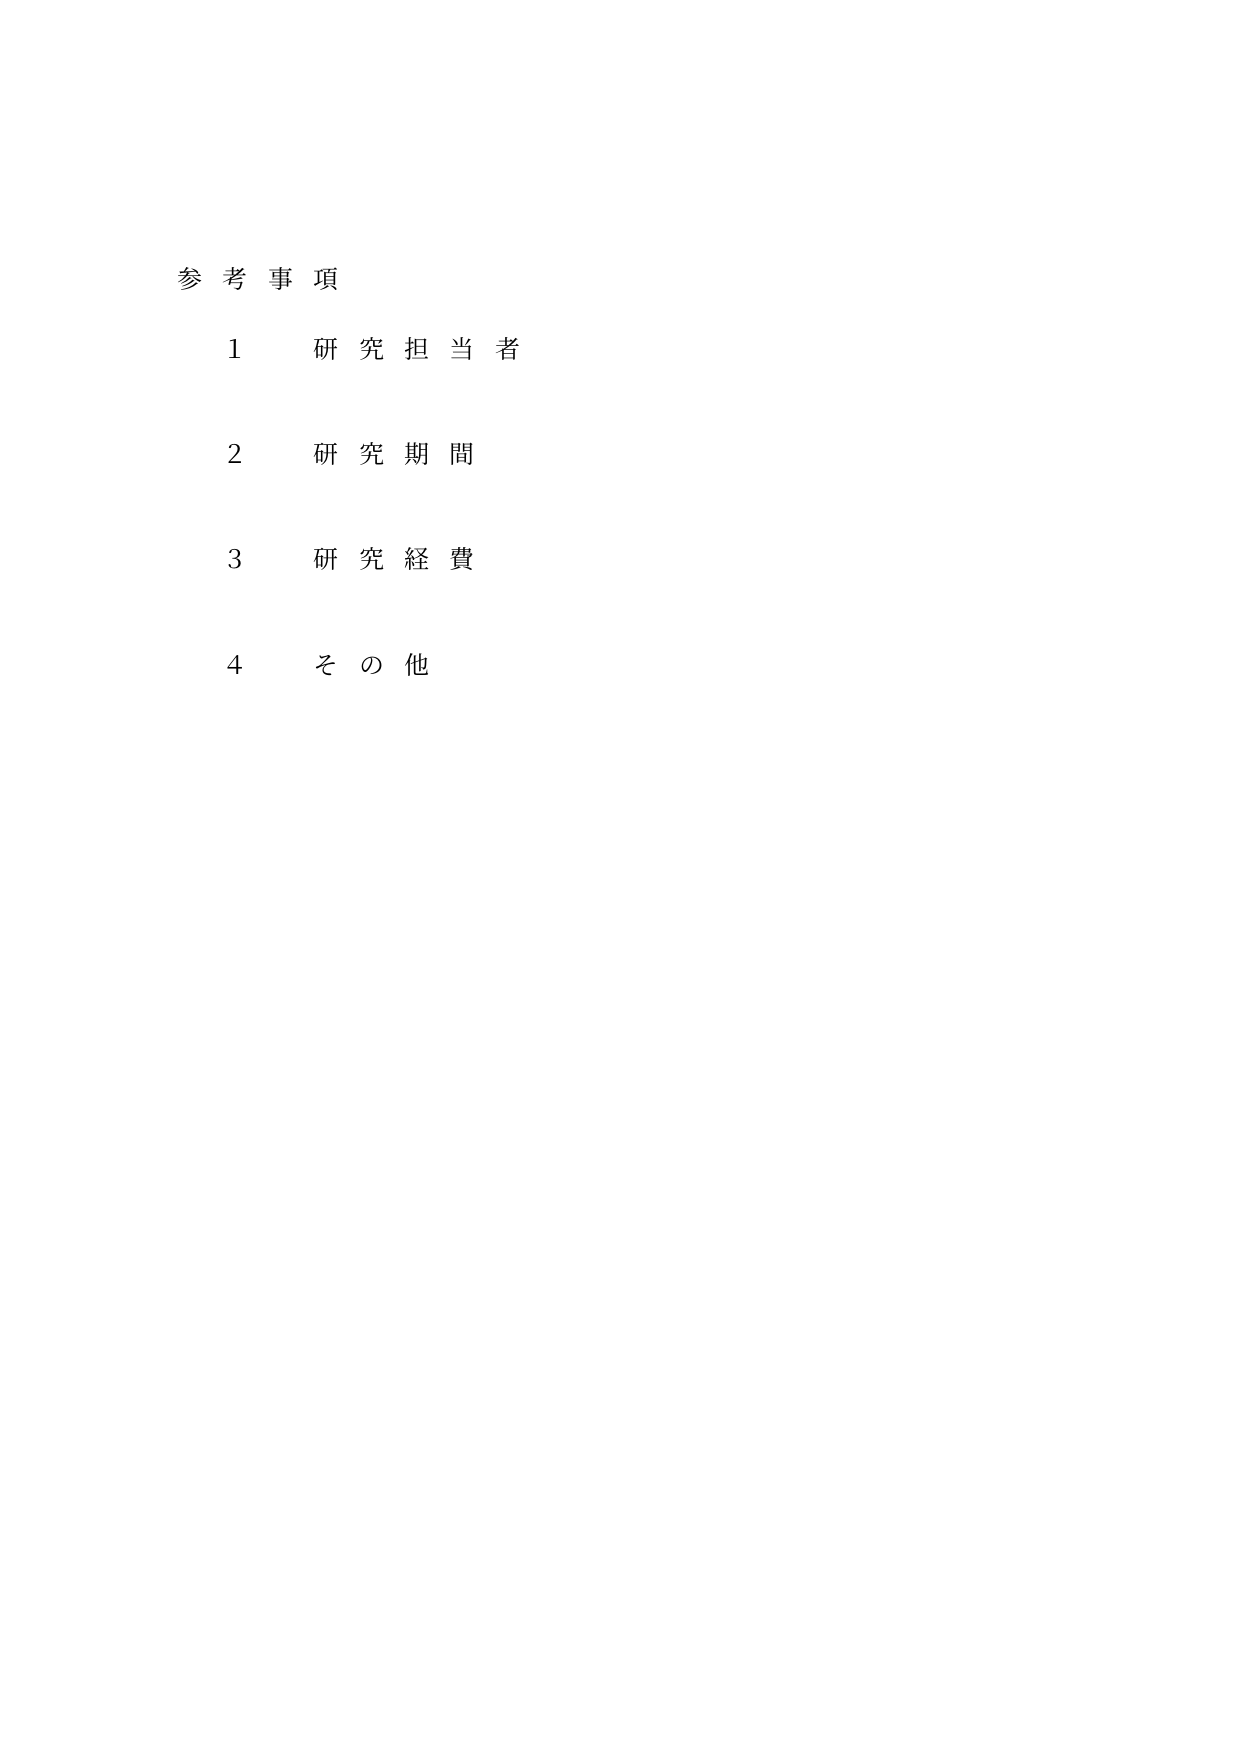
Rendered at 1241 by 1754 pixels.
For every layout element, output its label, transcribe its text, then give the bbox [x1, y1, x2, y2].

text ２ 研究期間 [177, 418, 1063, 488]
text ３ 研究経費 [177, 523, 1063, 593]
text 参考事項 [177, 242, 1063, 312]
text １ 研究担当者 [177, 312, 1063, 383]
text ４ その他 [177, 628, 1063, 699]
